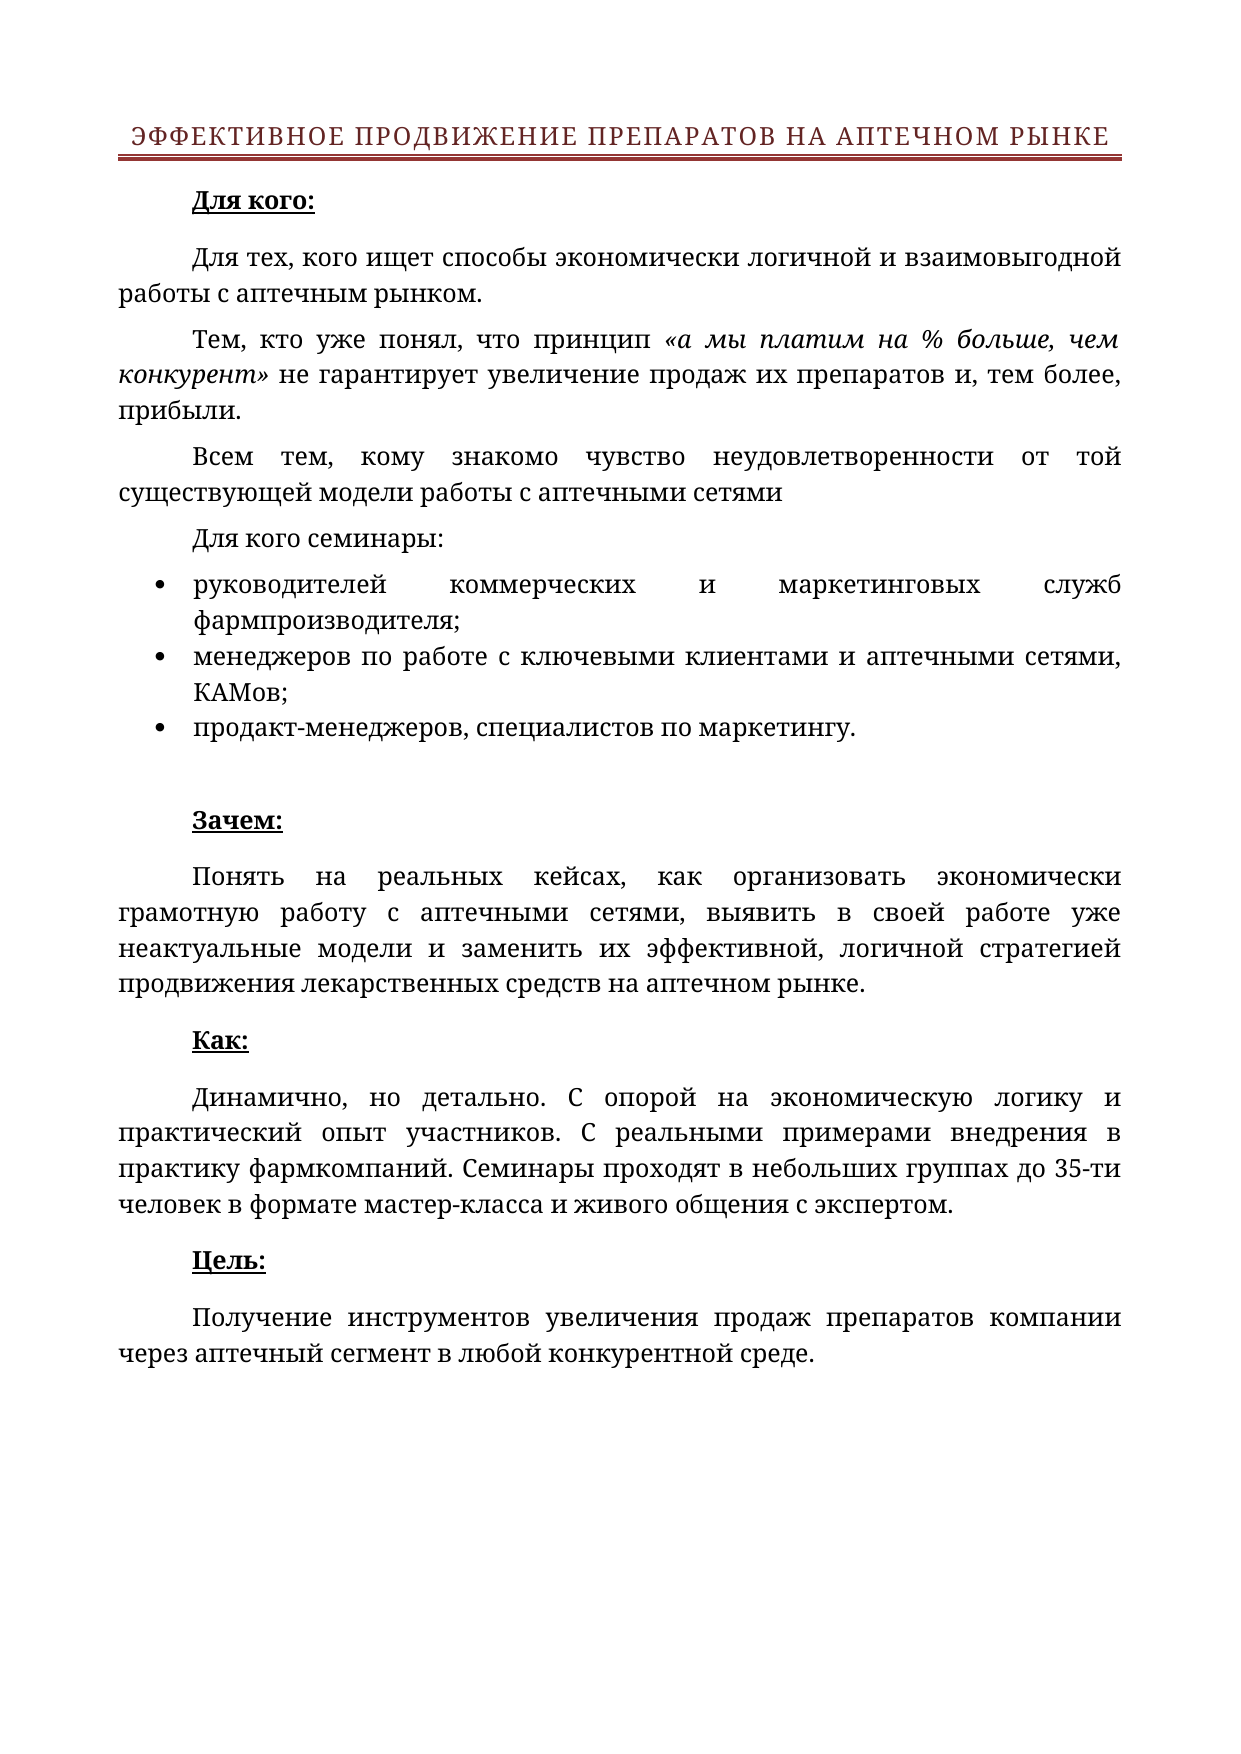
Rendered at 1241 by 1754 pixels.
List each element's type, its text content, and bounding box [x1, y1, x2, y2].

list руководителей коммерческих и маркетинговых служб фармпроизводителя; [156, 567, 1122, 637]
text Для тех, кого ищет способы экономически логичной и взаимовыгодной работы с аптечным рынком. [118, 239, 1122, 309]
text Как: [118, 1023, 1122, 1057]
text Динамично, но детально. С опорой на экономическую логику и практический опыт участников. С реальными примерами внедрения в практику фармкомпаний. Семинары проходят в небольших группах до 35-ти человек в формате мастер-класса и живого общения с экспертом. [118, 1079, 1122, 1220]
subtitle Эффективное продвижение препаратов на аптечном рынке [118, 118, 1122, 154]
text Всем тем, кому знакомо чувство неудовлетворенности от той существующей модели работы с аптечными сетями [118, 439, 1122, 509]
list продакт-менеджеров, специалистов по маркетингу. [156, 710, 1122, 744]
text Для кого семинары: [118, 521, 1122, 555]
text Для кого: [118, 183, 1122, 217]
text Зачем: [118, 802, 1122, 836]
text Тем, кто уже понял, что принцип «а мы платим на % больше, чем конкурент» не гарантирует увеличение продаж их препаратов и, тем более, прибыли. [118, 321, 1122, 427]
text Понять на реальных кейсах, как организовать экономически грамотную работу с аптечными сетями, выявить в своей работе уже неактуальные модели и заменить их эффективной, логичной стратегией продвижения лекарственных средств на аптечном рынке. [118, 859, 1122, 1000]
text Получение инструментов увеличения продаж препаратов компании через аптечный сегмент в любой конкурентной среде. [118, 1299, 1122, 1369]
list менеджеров по работе с ключевыми клиентами и аптечными сетями, КАМов; [156, 638, 1122, 708]
text Цель: [118, 1243, 1122, 1277]
